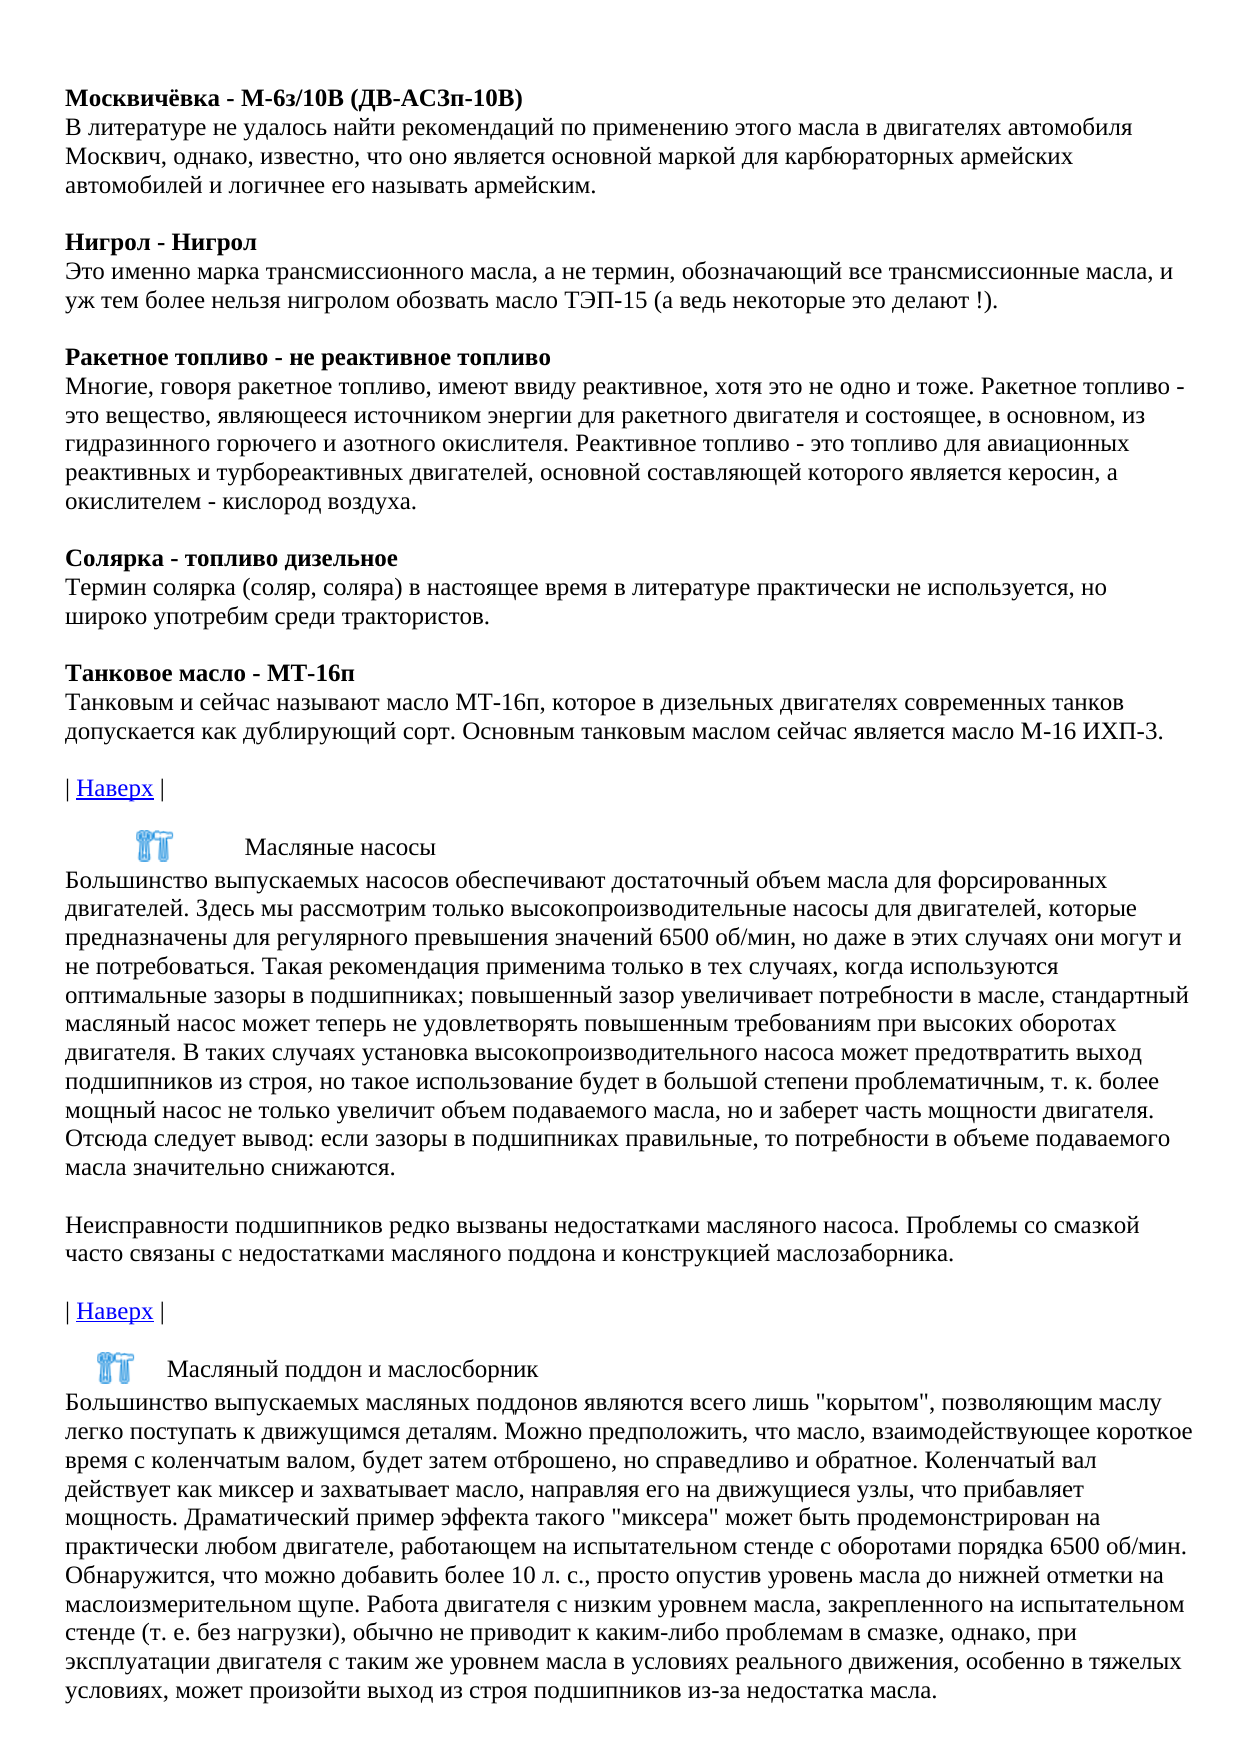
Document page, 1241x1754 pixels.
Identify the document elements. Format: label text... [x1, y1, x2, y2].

picture [97, 1352, 135, 1384]
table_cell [64, 53, 1195, 829]
table_cell [64, 829, 1195, 863]
table_cell [64, 1351, 1195, 1386]
picture [136, 830, 174, 862]
table_cell Большинство выпускаемых насосов обеспечивают достаточный объем масла для форсированных двигателей. Здесь мы рассмотрим только высокопроизводительные насосы для двигателей, которые предназначены для регулярного превышения значений 6500 об/мин, но даже в этих случаях они могут и не потребоваться. Такая рекомендация применима только в тех случаях, когда используются оптимальные зазоры в подшипниках; повышенный зазор увеличивает потребности в масле, стандартный масляный насос может теперь не удовлетворять повышенным требованиям при высоких оборотах двигателя. В таких случаях установка высокопроизводительного насоса может предотвратить выход подшипников из строя, но такое использование будет в большой степени проблематичным, т. к. более мощный насос не только увеличит объем подаваемого масла, но и заберет часть мощности двигателя. Отсюда следует вывод: если зазоры в подшипниках правильные, то потребности в объеме подаваемого масла значительно снижаются. Неисправности подшипников редко вызваны недостатками масляного насоса. Проблемы со смазкой часто связаны с недостатками масляного поддона и конструкцией маслозаборника. | Наверх | [64, 863, 1195, 1351]
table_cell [64, 1386, 1195, 1705]
